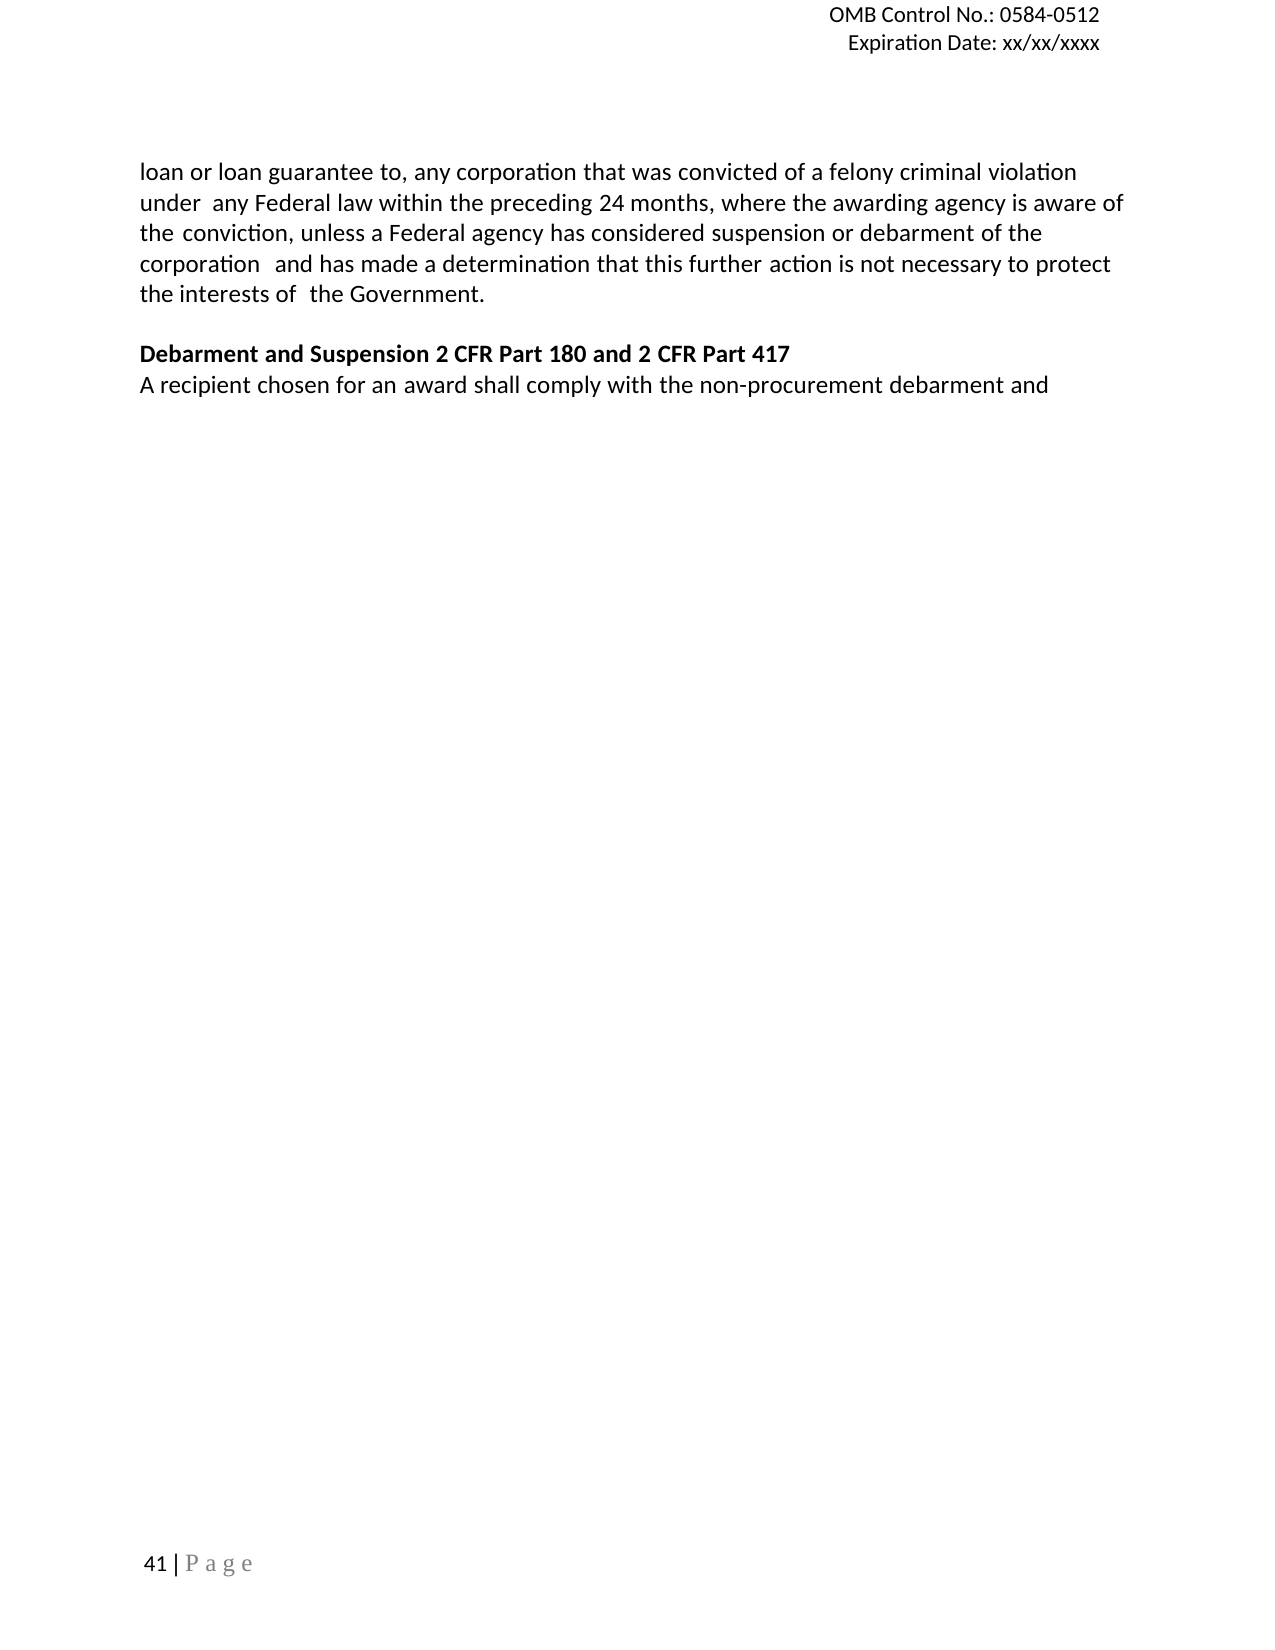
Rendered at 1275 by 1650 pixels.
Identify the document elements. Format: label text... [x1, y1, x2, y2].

subtitle Debarment and Suspension 2 CFR Part 180 and 2 CFR Part 417 [139, 338, 1152, 369]
text A recipient chosen for an award shall comply with the non-procurement debarment and [139, 369, 1152, 399]
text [139, 156, 1128, 309]
